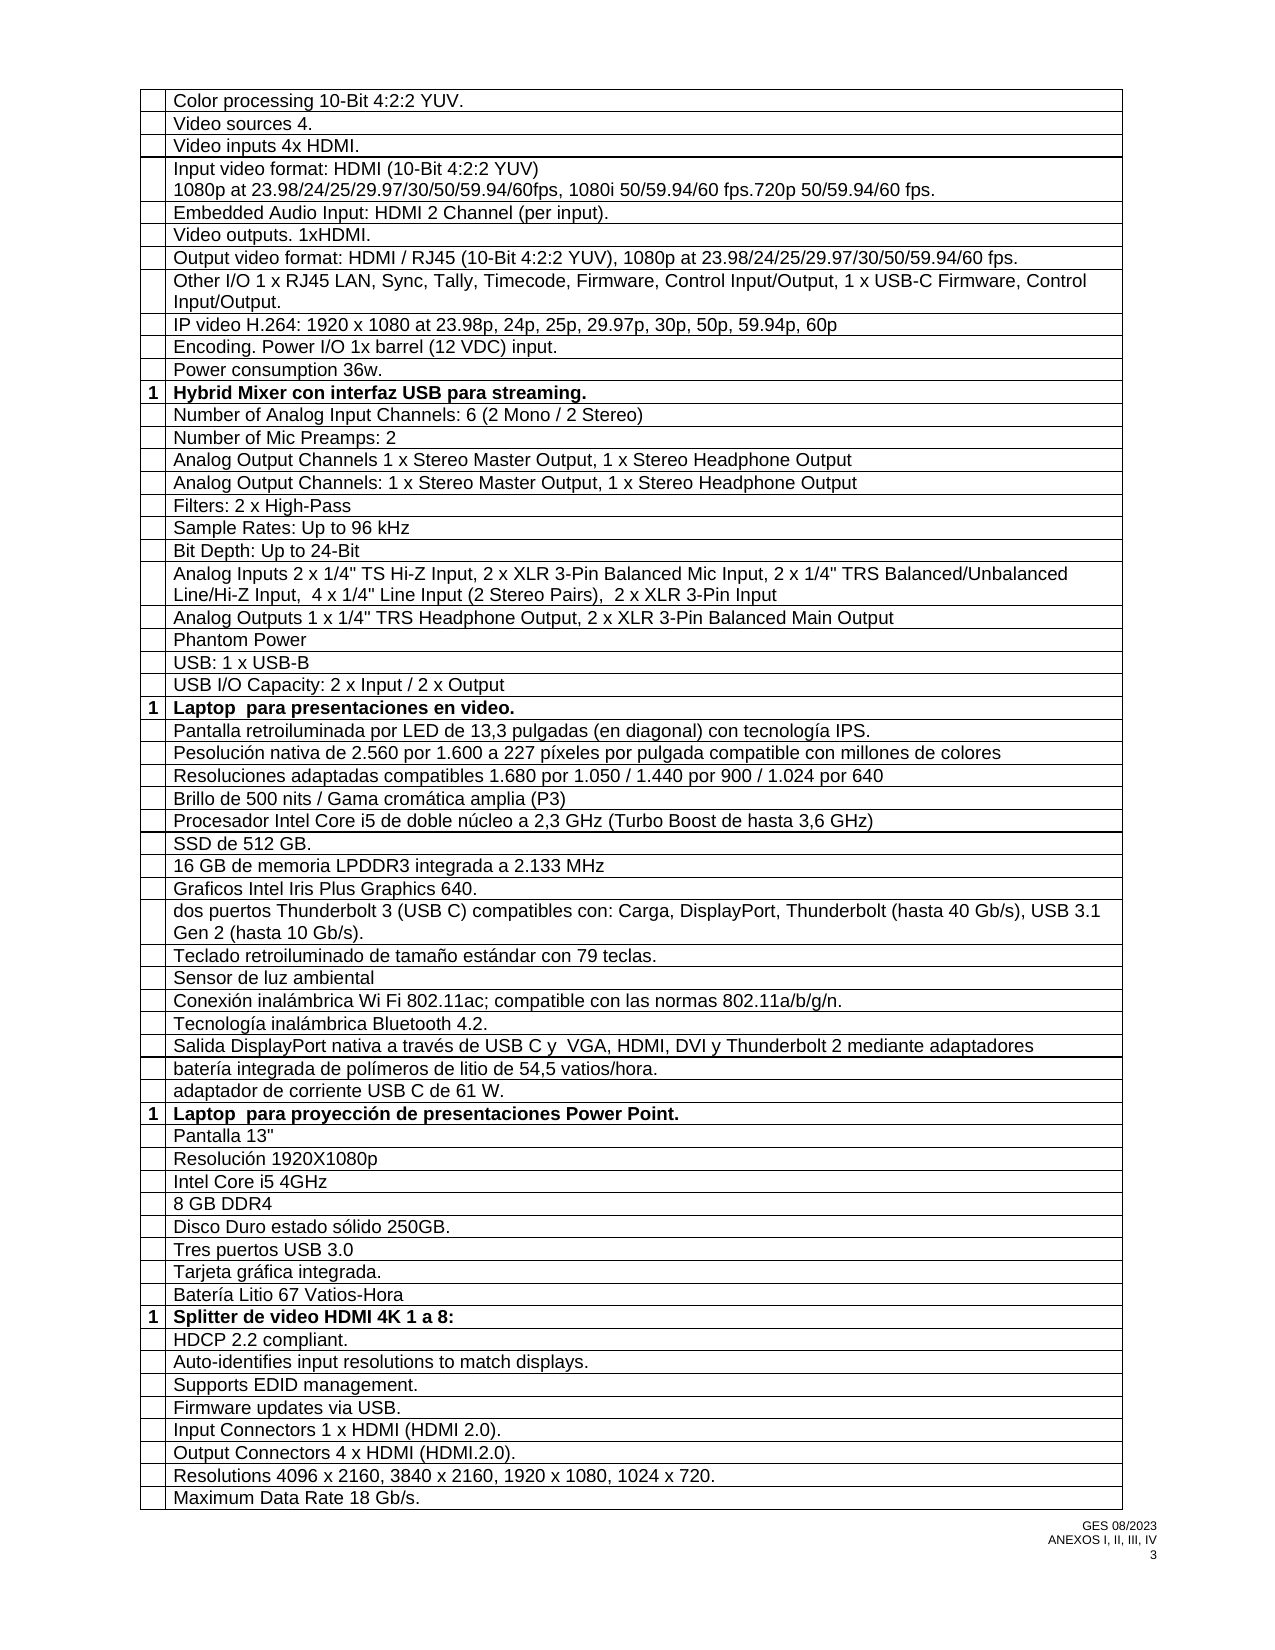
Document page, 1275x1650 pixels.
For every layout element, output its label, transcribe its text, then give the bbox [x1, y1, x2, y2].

table_cell Firmware updates via USB. [166, 1397, 1122, 1418]
table_cell Graficos Intel Iris Plus Graphics 640. [166, 878, 1122, 899]
table_cell Brillo de 500 nits / Gama cromática amplia (P3) [166, 787, 1122, 809]
table_cell [141, 1397, 165, 1418]
table_cell [141, 90, 165, 111]
table_cell [141, 1171, 165, 1192]
table_cell Resolución 1920X1080p [166, 1148, 1122, 1169]
table_cell Analog Output Channels 1 x Stereo Master Output, 1 x Stereo Headphone Output [166, 449, 1122, 471]
table_cell Phantom Power [166, 629, 1122, 651]
table_cell Encoding. Power I/O 1x barrel (12 VDC) input. [166, 336, 1122, 358]
table_cell Other I/O 1 x RJ45 LAN, Sync, Tally, Timecode, Firmware, Control Input/Output, 1 x USB-C Firmware, Control Input/Output. [166, 270, 1122, 313]
table_cell 1 [141, 1103, 165, 1124]
table_cell Hybrid Mixer con interfaz USB para streaming. [166, 381, 1122, 403]
table_cell batería integrada de polímeros de litio de 54,5 vatios/hora. [166, 1058, 1122, 1079]
table_cell [141, 1238, 165, 1260]
table_cell Pesolución nativa de 2.560 por 1.600 a 227 píxeles por pulgada compatible con millones de colores [166, 742, 1122, 764]
table_cell [141, 314, 165, 335]
table_cell Disco Duro estado sólido 250GB. [166, 1216, 1122, 1237]
table_cell Teclado retroiluminado de tamaño estándar con 79 teclas. [166, 945, 1122, 966]
table_cell [141, 720, 165, 741]
table_cell Analog Outputs 1 x 1/4" TRS Headphone Output, 2 x XLR 3-Pin Balanced Main Output [166, 606, 1122, 628]
table_cell [141, 1419, 165, 1441]
table_cell Pantalla 13" [166, 1125, 1122, 1147]
table_cell USB I/O Capacity: 2 x Input / 2 x Output [166, 674, 1122, 696]
table_cell Tarjeta gráfica integrada. [166, 1261, 1122, 1282]
table_cell [141, 562, 165, 605]
table_cell [141, 765, 165, 786]
table_cell Analog Inputs 2 x 1/4" TS Hi-Z Input, 2 x XLR 3-Pin Balanced Mic Input, 2 x 1/4" TRS Balanced/Unbalanced Line/Hi-Z Input, 4 x 1/4" Line Input (2 Stereo Pairs), 2 x XLR 3-Pin Input [166, 562, 1122, 605]
table_cell [141, 1058, 165, 1079]
table_cell [141, 878, 165, 899]
table_cell [141, 810, 165, 831]
table_cell Laptop para presentaciones en video. [166, 697, 1122, 718]
table_cell Batería Litio 67 Vatios-Hora [166, 1284, 1122, 1305]
table_cell [141, 652, 165, 673]
table_cell 1 [141, 1306, 165, 1328]
table_cell Output Connectors 4 x HDMI (HDMI.2.0). [166, 1442, 1122, 1463]
table_cell [141, 1080, 165, 1102]
table_cell 1 [141, 381, 165, 403]
table_cell [141, 967, 165, 989]
table_cell [141, 224, 165, 246]
table_cell Resoluciones adaptadas compatibles 1.680 por 1.050 / 1.440 por 900 / 1.024 por 640 [166, 765, 1122, 786]
table_cell [141, 158, 165, 201]
table_cell Sample Rates: Up to 96 kHz [166, 517, 1122, 539]
table_cell [141, 606, 165, 628]
table_cell Number of Analog Input Channels: 6 (2 Mono / 2 Stereo) [166, 404, 1122, 426]
table_cell Analog Output Channels: 1 x Stereo Master Output, 1 x Stereo Headphone Output [166, 472, 1122, 493]
table_cell dos puertos Thunderbolt 3 (USB C) compatibles con: Carga, DisplayPort, Thunderbolt (hasta 40 Gb/s), USB 3.1 Gen 2 (hasta 10 Gb/s). [166, 900, 1122, 943]
table_cell Video inputs 4x HDMI. [166, 135, 1122, 156]
table_cell [141, 1487, 165, 1508]
table_cell Procesador Intel Core i5 de doble núcleo a 2,3 GHz (Turbo Boost de hasta 3,6 GHz) [166, 810, 1122, 831]
table_cell Supports EDID management. [166, 1374, 1122, 1396]
table_cell Resolutions 4096 x 2160, 3840 x 2160, 1920 x 1080, 1024 x 720. [166, 1464, 1122, 1486]
table_cell [141, 427, 165, 448]
table_cell [141, 1193, 165, 1215]
table_cell Output video format: HDMI / RJ45 (10-Bit 4:2:2 YUV), 1080p at 23.98/24/25/29.97/30/50/59.94/60 fps. [166, 247, 1122, 268]
table_cell [141, 855, 165, 877]
table_cell 1 [141, 697, 165, 718]
table_cell Bit Depth: Up to 24-Bit [166, 540, 1122, 561]
table_cell [141, 833, 165, 854]
table_cell [141, 629, 165, 651]
table_cell [141, 1442, 165, 1463]
table_cell [141, 112, 165, 134]
table_cell [141, 1374, 165, 1396]
table_cell Sensor de luz ambiental [166, 967, 1122, 989]
table_cell Pantalla retroiluminada por LED de 13,3 pulgadas (en diagonal) con tecnología IPS. [166, 720, 1122, 741]
table_cell [141, 674, 165, 696]
table_cell [141, 247, 165, 268]
table_cell [141, 336, 165, 358]
table_cell [141, 495, 165, 516]
table_cell [141, 742, 165, 764]
table_cell Conexión inalámbrica Wi Fi 802.11ac; compatible con las normas 802.11a/b/g/n. [166, 990, 1122, 1011]
table_cell [141, 1125, 165, 1147]
table_cell [141, 449, 165, 471]
table_cell Laptop para proyección de presentaciones Power Point. [166, 1103, 1122, 1124]
table_cell Power consumption 36w. [166, 359, 1122, 380]
table_cell [141, 135, 165, 156]
table_cell Filters: 2 x High-Pass [166, 495, 1122, 516]
table_cell Color processing 10-Bit 4:2:2 YUV. [166, 90, 1122, 111]
table_cell Tres puertos USB 3.0 [166, 1238, 1122, 1260]
table_cell [141, 1284, 165, 1305]
table_cell [141, 787, 165, 809]
table_cell Video outputs. 1xHDMI. [166, 224, 1122, 246]
table_cell [141, 945, 165, 966]
table_cell Splitter de video HDMI 4K 1 a 8: [166, 1306, 1122, 1328]
table_cell USB: 1 x USB-B [166, 652, 1122, 673]
table_cell [141, 990, 165, 1011]
table_cell [141, 540, 165, 561]
table_cell Input video format: HDMI (10-Bit 4:2:2 YUV) 1080p at 23.98/24/25/29.97/30/50/59.94/60fps, 1080i 50/59.94/60 fps.720p 50/59.94/60 fps. [166, 158, 1122, 201]
table_cell [141, 1329, 165, 1350]
table_cell SSD de 512 GB. [166, 833, 1122, 854]
table_cell [141, 404, 165, 426]
table_cell 8 GB DDR4 [166, 1193, 1122, 1215]
table_cell Intel Core i5 4GHz [166, 1171, 1122, 1192]
table_cell adaptador de corriente USB C de 61 W. [166, 1080, 1122, 1102]
table_cell Number of Mic Preamps: 2 [166, 427, 1122, 448]
table_cell [141, 472, 165, 493]
table_cell IP video H.264: 1920 x 1080 at 23.98p, 24p, 25p, 29.97p, 30p, 50p, 59.94p, 60p [166, 314, 1122, 335]
table_cell [141, 1035, 165, 1056]
table_cell Input Connectors 1 x HDMI (HDMI 2.0). [166, 1419, 1122, 1441]
table_cell [141, 1261, 165, 1282]
table_cell HDCP 2.2 compliant. [166, 1329, 1122, 1350]
table_cell [141, 270, 165, 313]
table_cell Auto-identifies input resolutions to match displays. [166, 1351, 1122, 1373]
table_cell [141, 900, 165, 943]
table_cell Video sources 4. [166, 112, 1122, 134]
table_cell Salida DisplayPort nativa a través de USB C y VGA, HDMI, DVI y Thunderbolt 2 mediante adaptadores [166, 1035, 1122, 1056]
table_cell 16 GB de memoria LPDDR3 integrada a 2.133 MHz [166, 855, 1122, 877]
table_cell [141, 359, 165, 380]
table_cell [141, 517, 165, 539]
table_cell Embedded Audio Input: HDMI 2 Channel (per input). [166, 202, 1122, 223]
table_cell [141, 1216, 165, 1237]
table_cell Tecnología inalámbrica Bluetooth 4.2. [166, 1012, 1122, 1034]
table_cell Maximum Data Rate 18 Gb/s. [166, 1487, 1122, 1508]
table_cell [141, 1464, 165, 1486]
table_cell [141, 1148, 165, 1169]
table_cell [141, 1012, 165, 1034]
table_cell [141, 202, 165, 223]
table_cell [141, 1351, 165, 1373]
